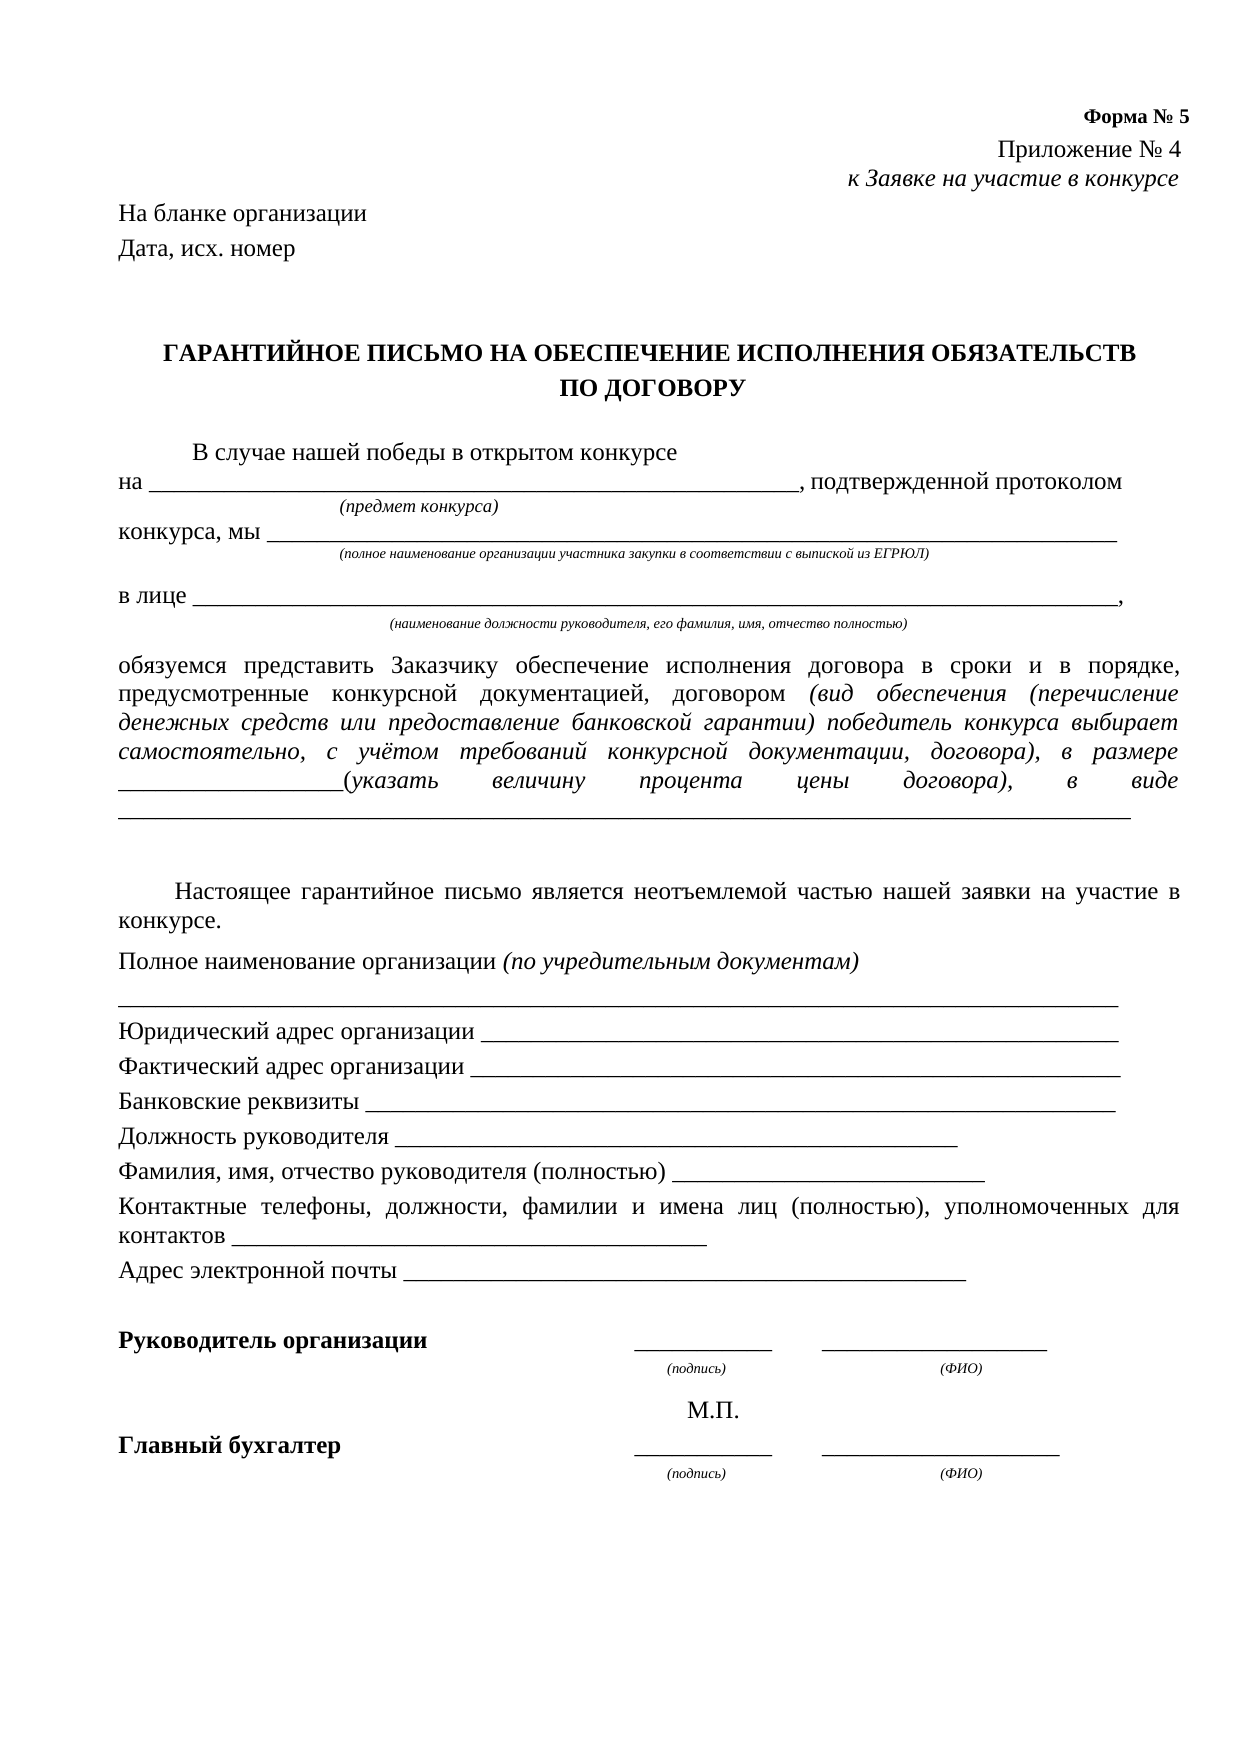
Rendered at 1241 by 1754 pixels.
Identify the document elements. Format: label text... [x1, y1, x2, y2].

text Дата, исх. номер [118, 233, 1181, 262]
text На бланке организации [118, 198, 1181, 227]
text Должность руководителя _____________________________________________ [118, 1121, 1181, 1150]
text Адрес электронной почты _____________________________________________ [118, 1255, 1181, 1283]
text ГАРАНТИЙНОЕ ПИСЬМО НА ОБЕСПЕЧЕНИЕ ИСПОЛНЕНИЯ ОБЯЗАТЕЛЬСТВ [118, 338, 1181, 367]
text Фамилия, имя, отчество руководителя (полностью) _________________________ [118, 1156, 1181, 1185]
text Главный бухгалтер ___________ ___________________ [118, 1430, 1181, 1458]
text Полное наименование организации (по учредительным документам) [118, 946, 1181, 975]
text Руководитель организации ___________ __________________ [118, 1325, 1181, 1353]
text Контактные телефоны, должности, фамилии и имена лиц (полностью), уполномоченных для контактов ______________________________________ [118, 1191, 1181, 1248]
text в лице __________________________________________________________________________, [118, 580, 1181, 608]
text (подпись) (ФИО) [561, 1360, 1181, 1388]
text (наименование должности руководителя, его фамилия, имя, отчество полностью) [118, 615, 1181, 643]
text обязуемся представить Заказчику обеспечение исполнения договора в сроки и в порядке, предусмотренные конкурсной документацией, договором (вид обеспечения (перечисление денежных средств или предоставление банковской гарантии) победитель конкурса выбирает самостоятельно, с учётом требований конкурсной документации, договора), в размере __________________(указать величину процента цены договора), в виде _________________________________________________________________________________ [118, 650, 1181, 822]
text конкурса, мы ____________________________________________________________________ [118, 516, 1181, 545]
text Фактический адрес организации ____________________________________________________ [118, 1051, 1181, 1080]
text Настоящее гарантийное письмо является неотъемлемой частью нашей заявки на участие в конкурсе. [118, 876, 1181, 933]
text Форма № 5 [1003, 104, 1189, 128]
text Приложение № 4 [782, 134, 1181, 163]
text ПО ДОГОВОРУ [118, 373, 1181, 402]
text (предмет конкурса) [118, 494, 1181, 516]
text к Заявке на участие в конкурсе [118, 163, 1181, 192]
text Юридический адрес организации ___________________________________________________ [118, 1016, 1181, 1045]
text В случае нашей победы в открытом конкурсе на ____________________________________________________, подтвержденной протоколом [118, 437, 1181, 494]
text М.П. [118, 1395, 1181, 1423]
text (подпись) (ФИО) [561, 1465, 1181, 1493]
text ________________________________________________________________________________ [118, 981, 1181, 1010]
text (полное наименование организации участника закупки в соответствии с выпиской из ЕГРЮЛ) [118, 545, 1181, 573]
text Банковские реквизиты ____________________________________________________________ [118, 1086, 1181, 1115]
